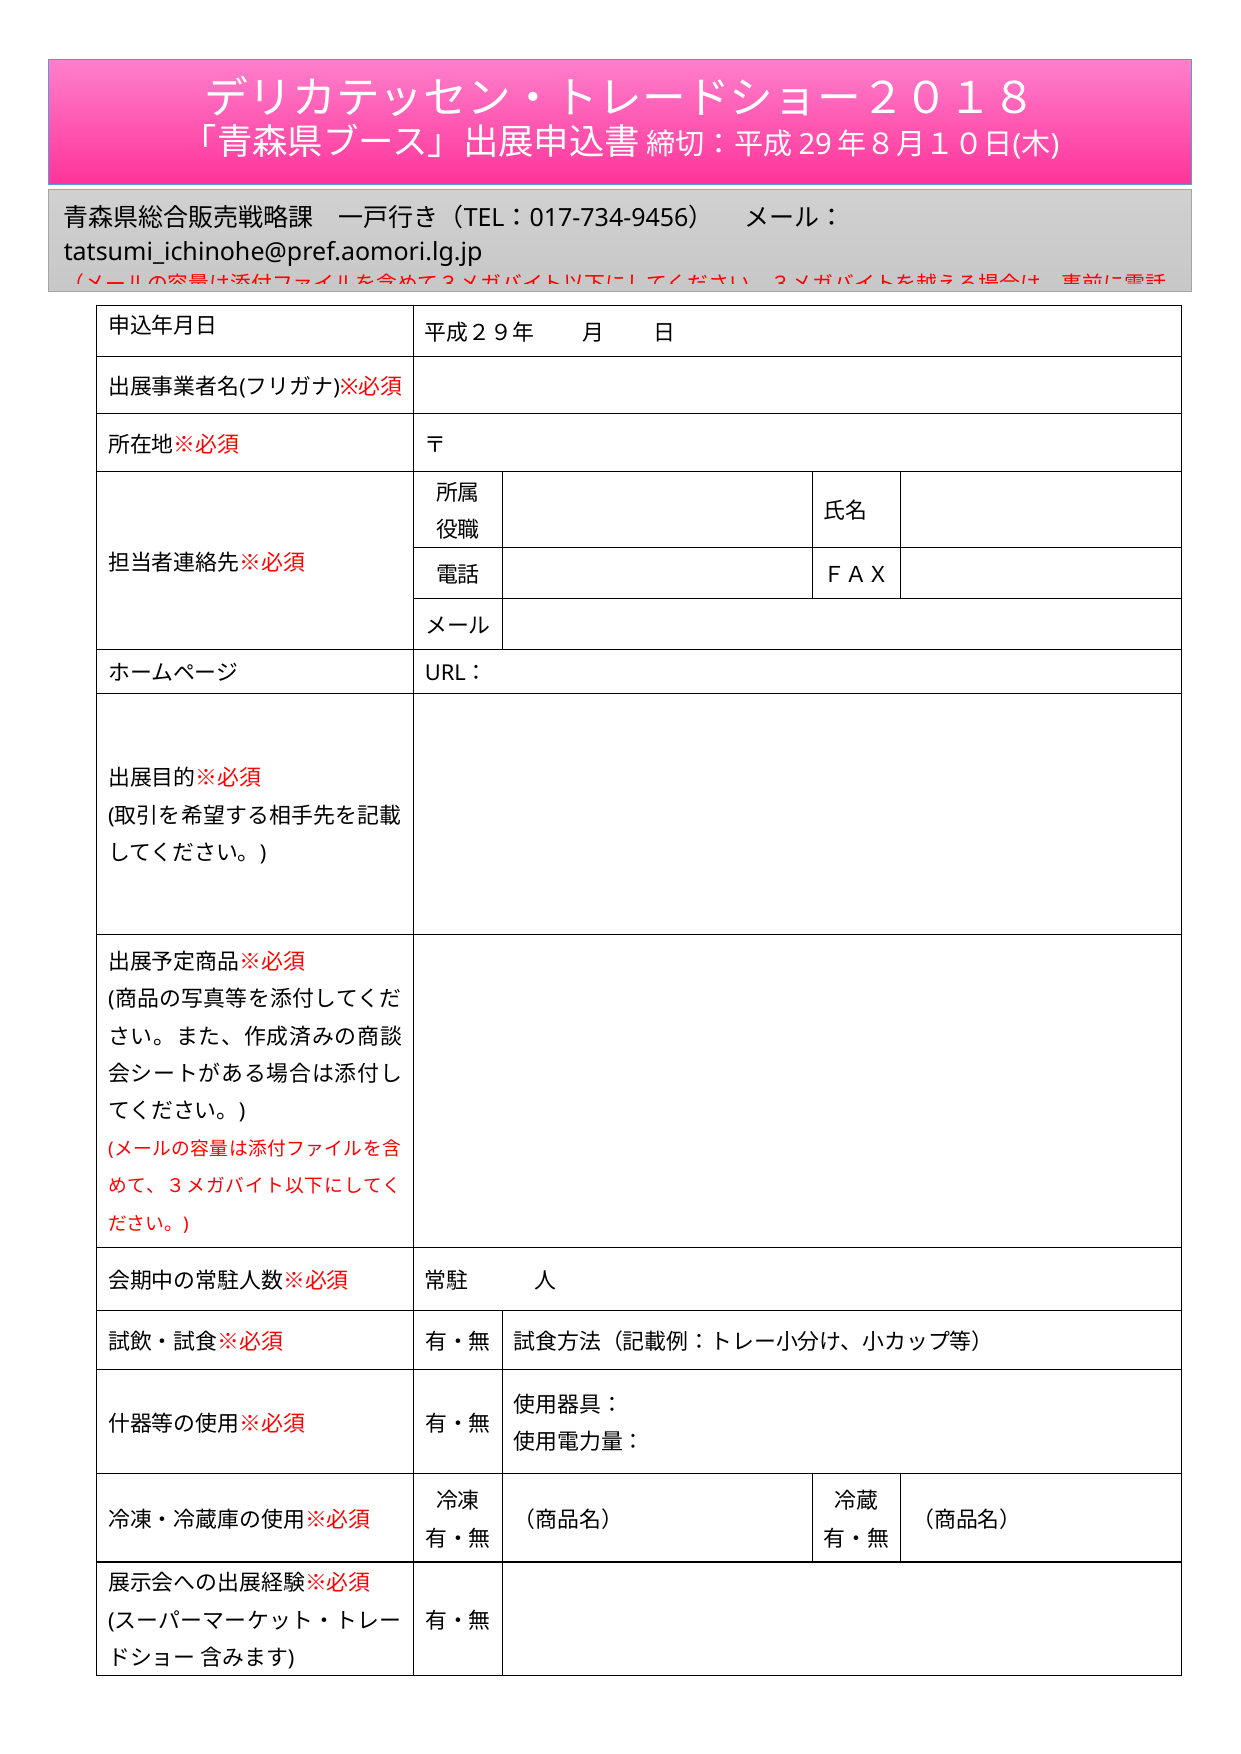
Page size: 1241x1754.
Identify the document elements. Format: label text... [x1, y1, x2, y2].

table_cell 什器等の使用※必須 [97, 1370, 413, 1473]
table_cell 試食方法（記載例：トレー小分け、小カップ等） [503, 1311, 1181, 1369]
table_cell [503, 1563, 1181, 1675]
table_cell 常駐 人 [414, 1248, 1181, 1310]
table_cell 冷凍 有・無 [414, 1474, 502, 1561]
table_cell 有・無 [414, 1563, 502, 1675]
table_cell 所属 役職 [414, 472, 502, 547]
table_cell 電話 [414, 548, 502, 598]
table_cell （商品名） [901, 1474, 1181, 1561]
table_cell 使用器具： 使用電力量： [503, 1370, 1181, 1473]
table_cell ＦＡＸ [813, 548, 900, 598]
table_cell [503, 599, 1181, 649]
table_cell [414, 935, 1181, 1247]
table_cell 出展事業者名(フリガナ)※必須 [97, 357, 413, 413]
table_cell 展示会への出展経験※必須 (スーパーマーケット・トレードショー 含みます) [97, 1563, 413, 1675]
table_cell 出展予定商品※必須 (商品の写真等を添付してください。また、作成済みの商談会シートがある場合は添付してください。) (メールの容量は添付ファイルを含めて、３メガバイト以下にしてください。) [97, 935, 413, 1247]
table_cell [414, 694, 1181, 934]
table_header 平成２９年 月 日 [414, 306, 1181, 356]
table_cell 会期中の常駐人数※必須 [97, 1248, 413, 1310]
table_cell （商品名） [503, 1474, 812, 1561]
table_cell 〒 [414, 414, 1181, 471]
table_cell 有・無 [414, 1311, 502, 1369]
table_cell [503, 548, 812, 598]
table_cell ホームページ [97, 650, 413, 692]
table_cell 氏名 [813, 472, 900, 547]
table_cell 所在地※必須 [97, 414, 413, 471]
table_cell 担当者連絡先※必須 [97, 472, 413, 649]
table_cell [414, 357, 1181, 413]
table_cell 有・無 [414, 1370, 502, 1473]
table_cell 冷凍・冷蔵庫の使用※必須 [97, 1474, 413, 1561]
table_cell 冷蔵 有・無 [813, 1474, 900, 1561]
table_cell [901, 548, 1181, 598]
table_cell 試飲・試食※必須 [97, 1311, 413, 1369]
table_cell URL： [414, 650, 1181, 692]
table_header 申込年月日 [97, 306, 413, 356]
table_cell [503, 472, 812, 547]
table_cell [901, 472, 1181, 547]
table_cell 出展目的※必須 (取引を希望する相手先を記載してください。) [97, 694, 413, 934]
table_cell メール [414, 599, 502, 649]
